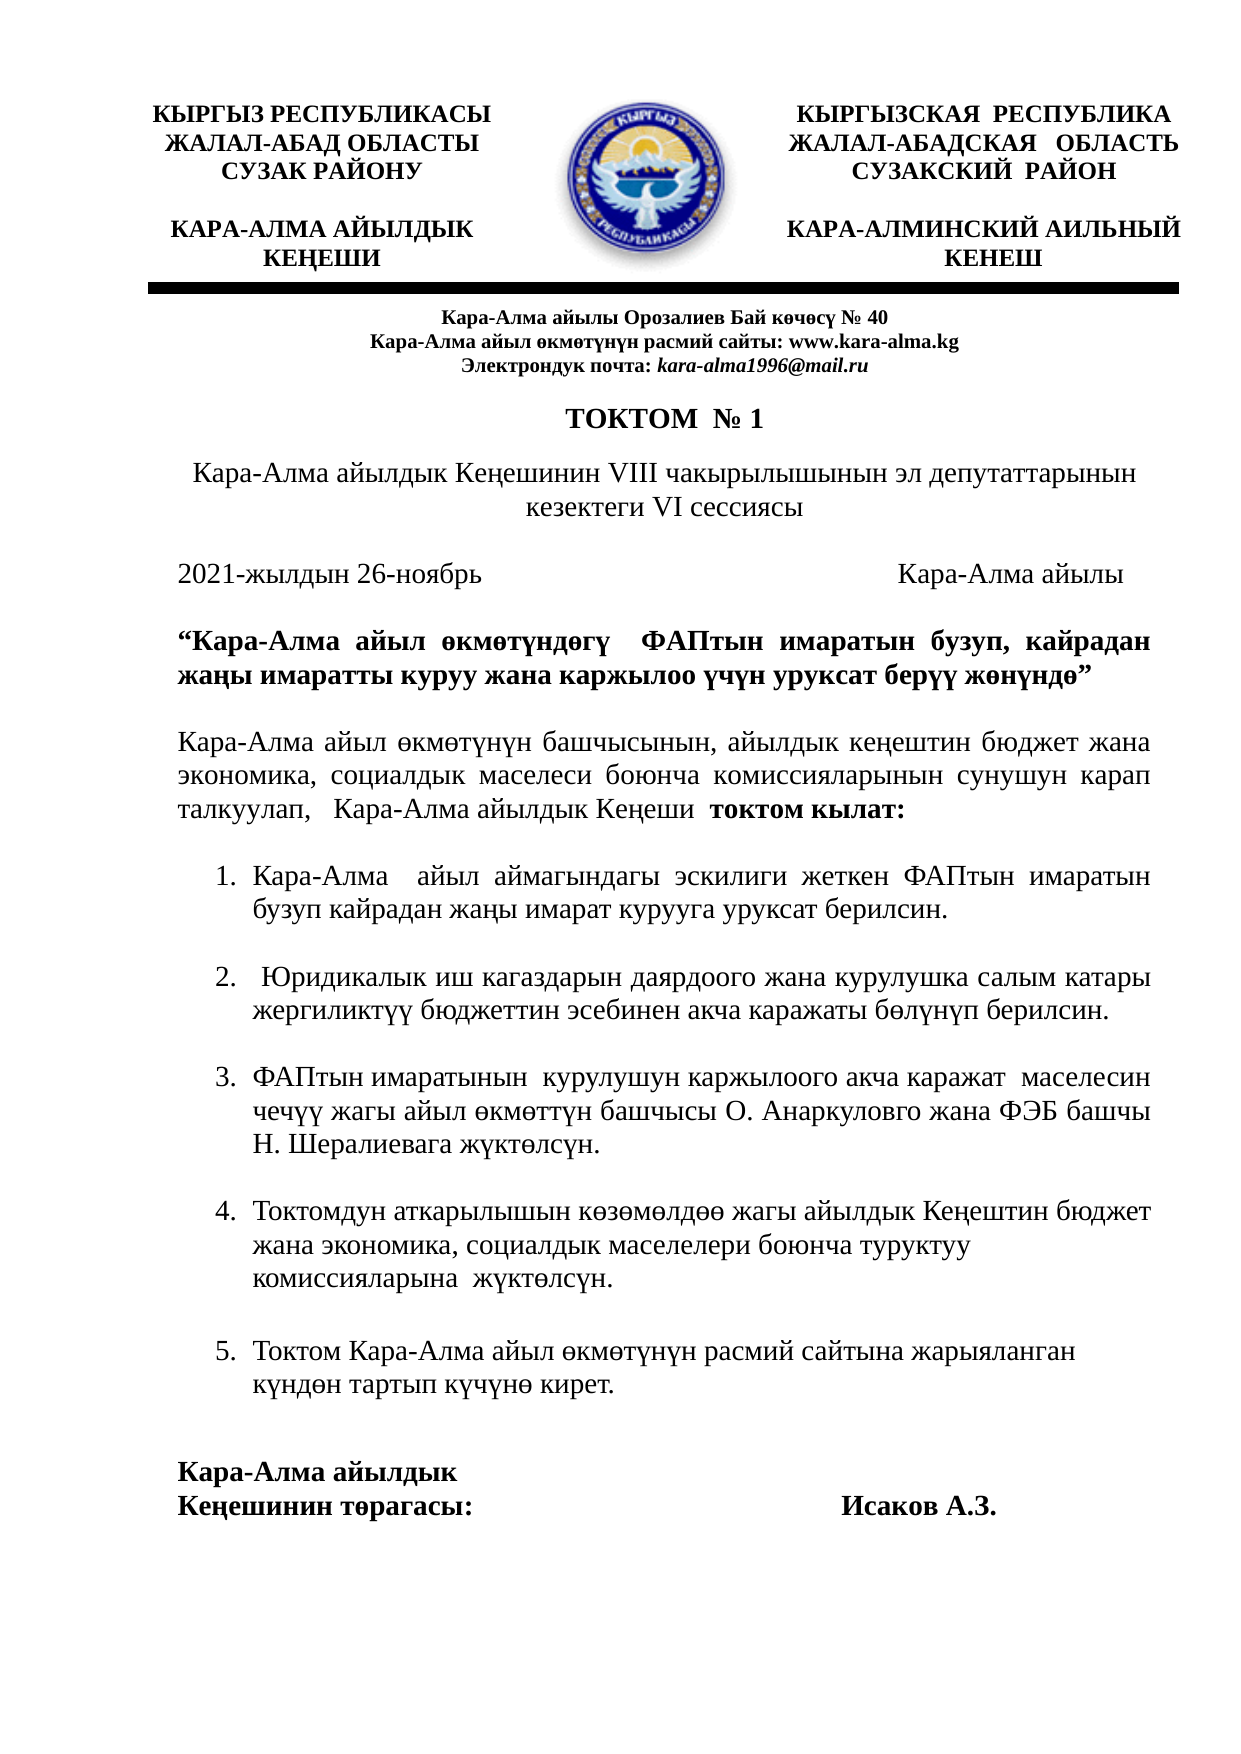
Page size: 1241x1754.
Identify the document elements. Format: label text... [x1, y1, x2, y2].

list Токтом Кара-Алма айыл өкмөтүнүн расмий сайтына жарыяланган күндөн тартып күчүнө кирет. [215, 1333, 1152, 1400]
text 2021-жылдын 26-ноябрь Кара-Алма айылы [177, 556, 1152, 590]
text Кара-Алма айылы Орозалиев Бай көчөсү № 40 [177, 305, 1152, 329]
list Токтомдун аткарылышын көзөмөлдөө жагы айылдык Кеңештин бюджет жана экономика, социалдык маселелери боюнча туруктуу комиссияларына жүктөлсүн. [215, 1193, 1152, 1294]
list Кара-Алма айыл аймагындагы эскилиги жеткен ФАПтын имаратын бузуп кайрадан жаңы имарат курууга уруксат берилсин. [215, 858, 1152, 925]
text Кара-Алма айыл өкмөтүнүн башчысынын, айылдык кеңештин бюджет жана экономика, социалдык маселеси боюнча комиссияларынын сунушун карап талкуулап, Кара-Алма айылдык Кеңеши токтом кылат: [177, 724, 1152, 824]
text Кара-Алма айылдык [177, 1454, 1152, 1488]
table_header [541, 99, 742, 282]
text “Кара-Алма айыл өкмөтүндөгү ФАПтын имаратын бузуп, кайрадан жаңы имаратты куруу жана каржылоо үчүн уруксат берүү жөнүндө” [177, 623, 1152, 690]
text Кеңешинин төрагасы: Исаков А.З. [177, 1488, 1152, 1521]
picture [552, 98, 738, 277]
text Электрондук почта: kara-alma1996@mail.ru [177, 353, 1152, 377]
text Кара-Алма айыл өкмөтүнүн расмий сайты: www.kara-alma.kg [177, 329, 1152, 353]
text Кара-Алма айылдык Кеңешинин VIII чакырылышынын эл депутаттарынын кезектеги VI сессиясы [177, 456, 1152, 523]
list ФАПтын имаратынын курулушун каржылоого акча каражат маселесин чечүү жагы айыл өкмөттүн башчысы О. Анаркуловго жана ФЭБ башчы Н. Шералиевага жүктөлсүн. [215, 1059, 1152, 1160]
list Юридикалык иш кагаздарын даярдоого жана курулушка салым катары жергиликтүү бюджеттин эсебинен акча каражаты бөлүнүп берилсин. [215, 959, 1152, 1026]
table_header КЫРГЫЗСКАЯ РЕСПУБЛИКА ЖАЛАЛ-АБАДСКАЯ ОБЛАСТЬ СУЗАКСКИЙ РАЙОН КАРА-АЛМИНСКИЙ АИЛЬНЫЙ КЕНЕШ [742, 99, 1226, 305]
text ТОКТОМ № 1 [177, 401, 1152, 435]
table_header [541, 294, 742, 305]
table_header КЫРГЫЗ РЕСПУБЛИКАСЫ ЖАЛАЛ-АБАД ОБЛАСТЫ СУЗАК РАЙОНУ КАРА-АЛМА АЙЫЛДЫК КЕҢЕШИ [103, 99, 541, 305]
